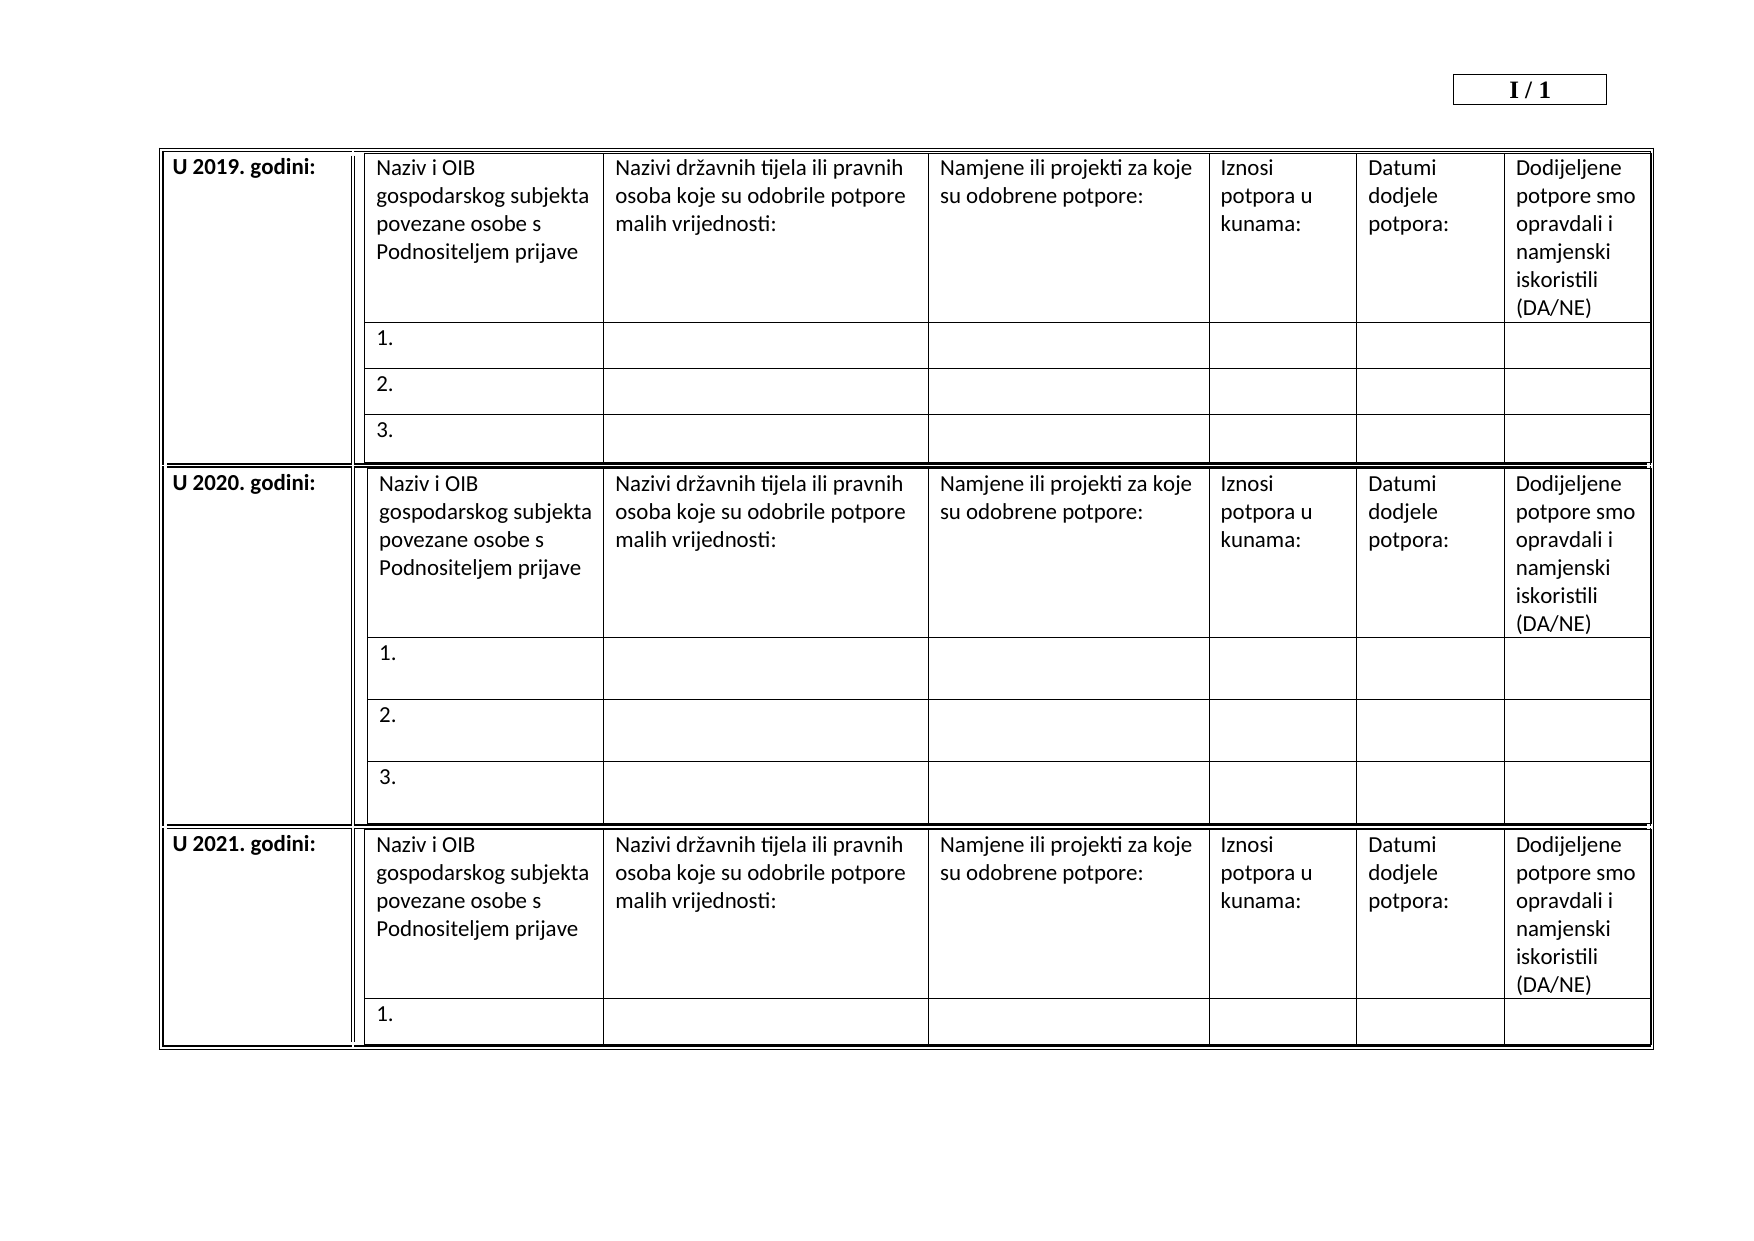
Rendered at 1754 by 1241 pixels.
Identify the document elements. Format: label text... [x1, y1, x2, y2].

table_cell [1210, 700, 1356, 761]
table_cell [1505, 999, 1650, 1044]
table_cell [604, 154, 928, 322]
table_cell [1505, 154, 1650, 322]
table_cell [1357, 154, 1504, 322]
table_cell [1505, 369, 1650, 414]
table_cell [1210, 638, 1356, 699]
table_cell [353, 829, 364, 1045]
table_cell [365, 999, 603, 1044]
table_cell [1505, 830, 1650, 998]
table_cell [1505, 700, 1650, 761]
table_cell [1210, 762, 1356, 823]
table_cell [1357, 762, 1504, 823]
table_cell [1210, 415, 1356, 462]
table_cell [929, 999, 1209, 1044]
table_cell [368, 469, 603, 637]
table_cell [1210, 469, 1356, 637]
table_cell [1505, 323, 1650, 368]
table_cell [1210, 369, 1356, 414]
table_cell [368, 638, 603, 699]
table_cell [1357, 323, 1504, 368]
table_cell [604, 700, 928, 761]
table_cell [368, 762, 603, 823]
table_cell [365, 154, 603, 322]
table_cell [929, 369, 1209, 414]
table_cell [1505, 469, 1650, 637]
table_cell [353, 152, 364, 463]
table_cell [604, 999, 928, 1044]
table_cell [1210, 999, 1356, 1044]
table_cell [1357, 638, 1504, 699]
table_cell U 2021. godini: [161, 824, 353, 1045]
table_cell [1357, 700, 1504, 761]
table_cell [929, 469, 1209, 637]
table_cell U 2019. godini: [161, 149, 353, 463]
table_cell [929, 415, 1209, 462]
table_cell [355, 468, 367, 824]
table_cell [368, 700, 603, 761]
table_cell [929, 700, 1209, 761]
table_cell [353, 824, 1652, 829]
table_cell U 2020. godini: [161, 463, 353, 824]
table_cell [365, 323, 603, 368]
table_cell [1357, 469, 1504, 637]
table_cell [604, 469, 928, 637]
table_cell [604, 830, 928, 998]
table_cell [929, 762, 1209, 823]
table_cell [604, 762, 928, 823]
table_cell [604, 369, 928, 414]
table_cell [1357, 415, 1504, 462]
table_cell [929, 154, 1209, 322]
table_cell [929, 830, 1209, 998]
table_cell [1505, 415, 1650, 462]
table_cell [353, 463, 1652, 468]
table_cell [1210, 154, 1356, 322]
table_cell [929, 323, 1209, 368]
table_cell [604, 415, 928, 462]
table_cell [1505, 638, 1650, 699]
table_cell [604, 323, 928, 368]
table_cell [365, 369, 603, 414]
table_cell [1210, 830, 1356, 998]
table_cell [1505, 762, 1650, 823]
table_cell [1357, 369, 1504, 414]
table_cell [1210, 323, 1356, 368]
table_cell [604, 638, 928, 699]
table_cell [365, 830, 603, 998]
table_cell [365, 415, 603, 462]
table_cell [1357, 830, 1504, 998]
table_cell [1357, 999, 1504, 1044]
table_cell [929, 638, 1209, 699]
